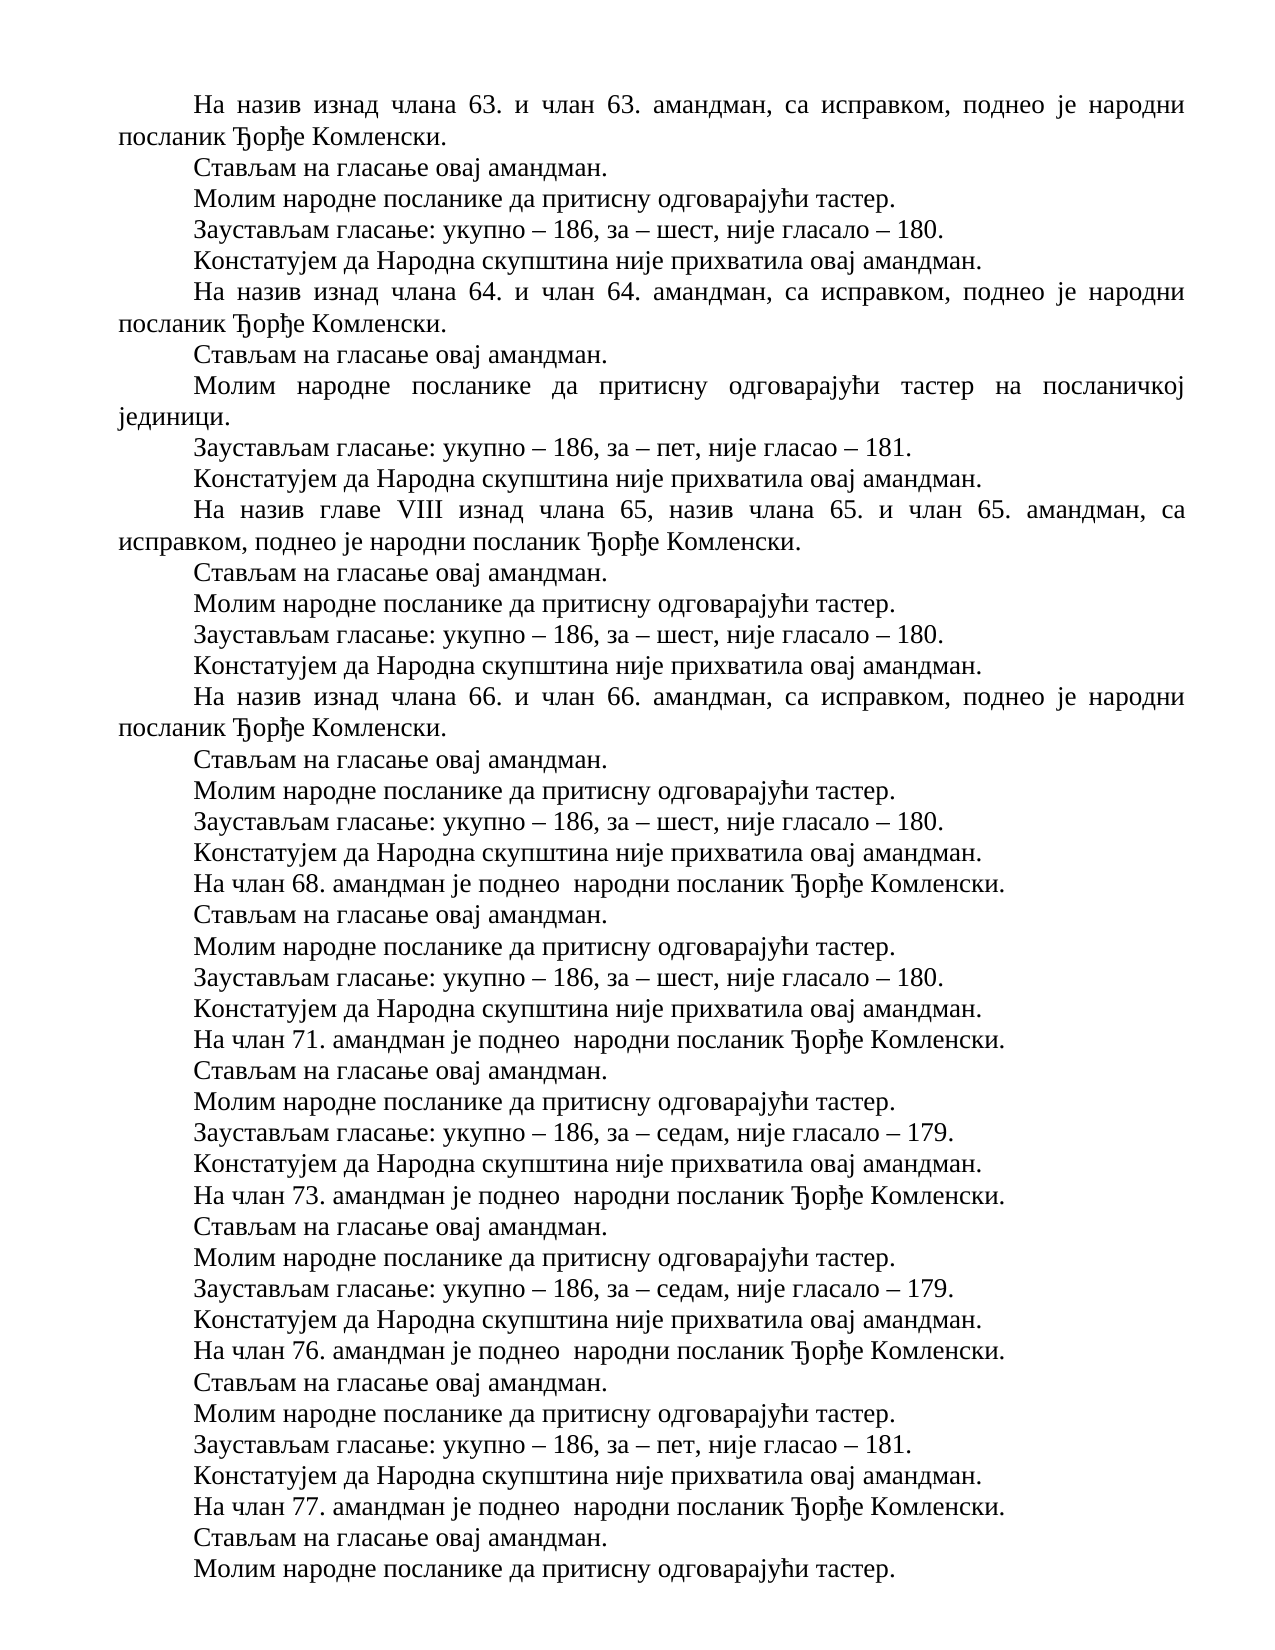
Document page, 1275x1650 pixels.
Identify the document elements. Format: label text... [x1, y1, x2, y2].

text На назив изнад члана 64. и члан 64. амандман, са исправком, поднео је народни посланик Ђорђе Комленски. [118, 276, 1186, 338]
text На члан 77. амандман је поднео народни посланик Ђорђе Комленски. [118, 1490, 1186, 1521]
text Стављам на гласање овај амандман. [118, 1521, 1186, 1552]
text Молим народне посланике да притисну одговарајући тастер. [118, 1085, 1186, 1116]
text На назив изнад члана 66. и члан 66. амандман, са исправком, поднео је народни посланик Ђорђе Комленски. [118, 680, 1186, 743]
text Стављам на гласање овај амандман. [118, 898, 1186, 929]
text Стављам на гласање овај амандман. [118, 743, 1186, 774]
text Стављам на гласање овај амандман. [118, 1210, 1186, 1241]
text Констатујем да Народна скупштина није прихватила овај амандман. [118, 1148, 1186, 1179]
text Стављам на гласање овај амандман. [118, 338, 1186, 369]
text Молим народне посланике да притисну одговарајући тастер. [118, 1397, 1186, 1428]
text На члан 71. амандман је поднео народни посланик Ђорђе Комленски. [118, 1023, 1186, 1054]
text Молим народне посланике да притисну одговарајући тастер. [118, 1241, 1186, 1272]
text Молим народне посланике да притисну одговарајући тастер. [118, 587, 1186, 618]
text Заустављам гласање: укупно – 186, за – шест, није гласало – 180. [118, 618, 1186, 649]
text Молим народне посланике да притисну одговарајући тастер на посланичкој јединици. [118, 369, 1186, 431]
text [118, 182, 1186, 213]
text Заустављам гласање: укупно – 186, за – седам, није гласало – 179. [118, 1116, 1186, 1148]
text Стављам на гласање овај амандман. [118, 1054, 1186, 1085]
text Стављам на гласање овај амандман. [118, 1366, 1186, 1397]
text Молим народне посланике да притисну одговарајући тастер. [118, 1552, 1186, 1584]
text Молим народне посланике да притисну одговарајући тастер. [118, 929, 1186, 961]
text Констатујем да Народна скупштина није прихватила овај амандман. [118, 1303, 1186, 1334]
text Констатујем да Народна скупштина није прихватила овај амандман. [118, 992, 1186, 1023]
text Молим народне посланике да притисну одговарајући тастер. [118, 774, 1186, 805]
text Констатујем да Народна скупштина није прихватила овај амандман. [118, 836, 1186, 867]
text На члан 68. амандман је поднео народни посланик Ђорђе Комленски. [118, 867, 1186, 898]
text На члан 73. амандман је поднео народни посланик Ђорђе Комленски. [118, 1179, 1186, 1210]
text Заустављам гласање: укупно – 186, за – шест, није гласало – 180. [118, 805, 1186, 836]
text Заустављам гласање: укупно – 186, за – седам, није гласало – 179. [118, 1272, 1186, 1303]
text Заустављам гласање: укупно – 186, за – пет, није гласао – 181. [118, 431, 1186, 462]
text На назив главе VIII изнад члана 65, назив члана 65. и члан 65. амандман, са исправком, поднео је народни посланик Ђорђе Комленски. [118, 493, 1186, 556]
text На члан 76. амандман је поднео народни посланик Ђорђе Комленски. [118, 1334, 1186, 1366]
text Констатујем да Народна скупштина није прихватила овај амандман. [118, 244, 1186, 276]
text Констатујем да Народна скупштина није прихватила овај амандман. [118, 649, 1186, 680]
text Стављам на гласање овај амандман. [118, 151, 1186, 182]
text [118, 1459, 1186, 1490]
text Заустављам гласање: укупно – 186, за – шест, није гласало – 180. [118, 961, 1186, 992]
text Констатујем да Народна скупштина није прихватила овај амандман. [118, 462, 1186, 493]
text Заустављам гласање: укупно – 186, за – пет, није гласао – 181. [118, 1428, 1186, 1459]
text Стављам на гласање овај амандман. [118, 556, 1186, 587]
text Заустављам гласање: укупно – 186, за – шест, није гласало – 180. [118, 213, 1186, 244]
text На назив изнад члана 63. и члан 63. амандман, са исправком, поднео је народни посланик Ђорђе Комленски. [118, 89, 1186, 151]
